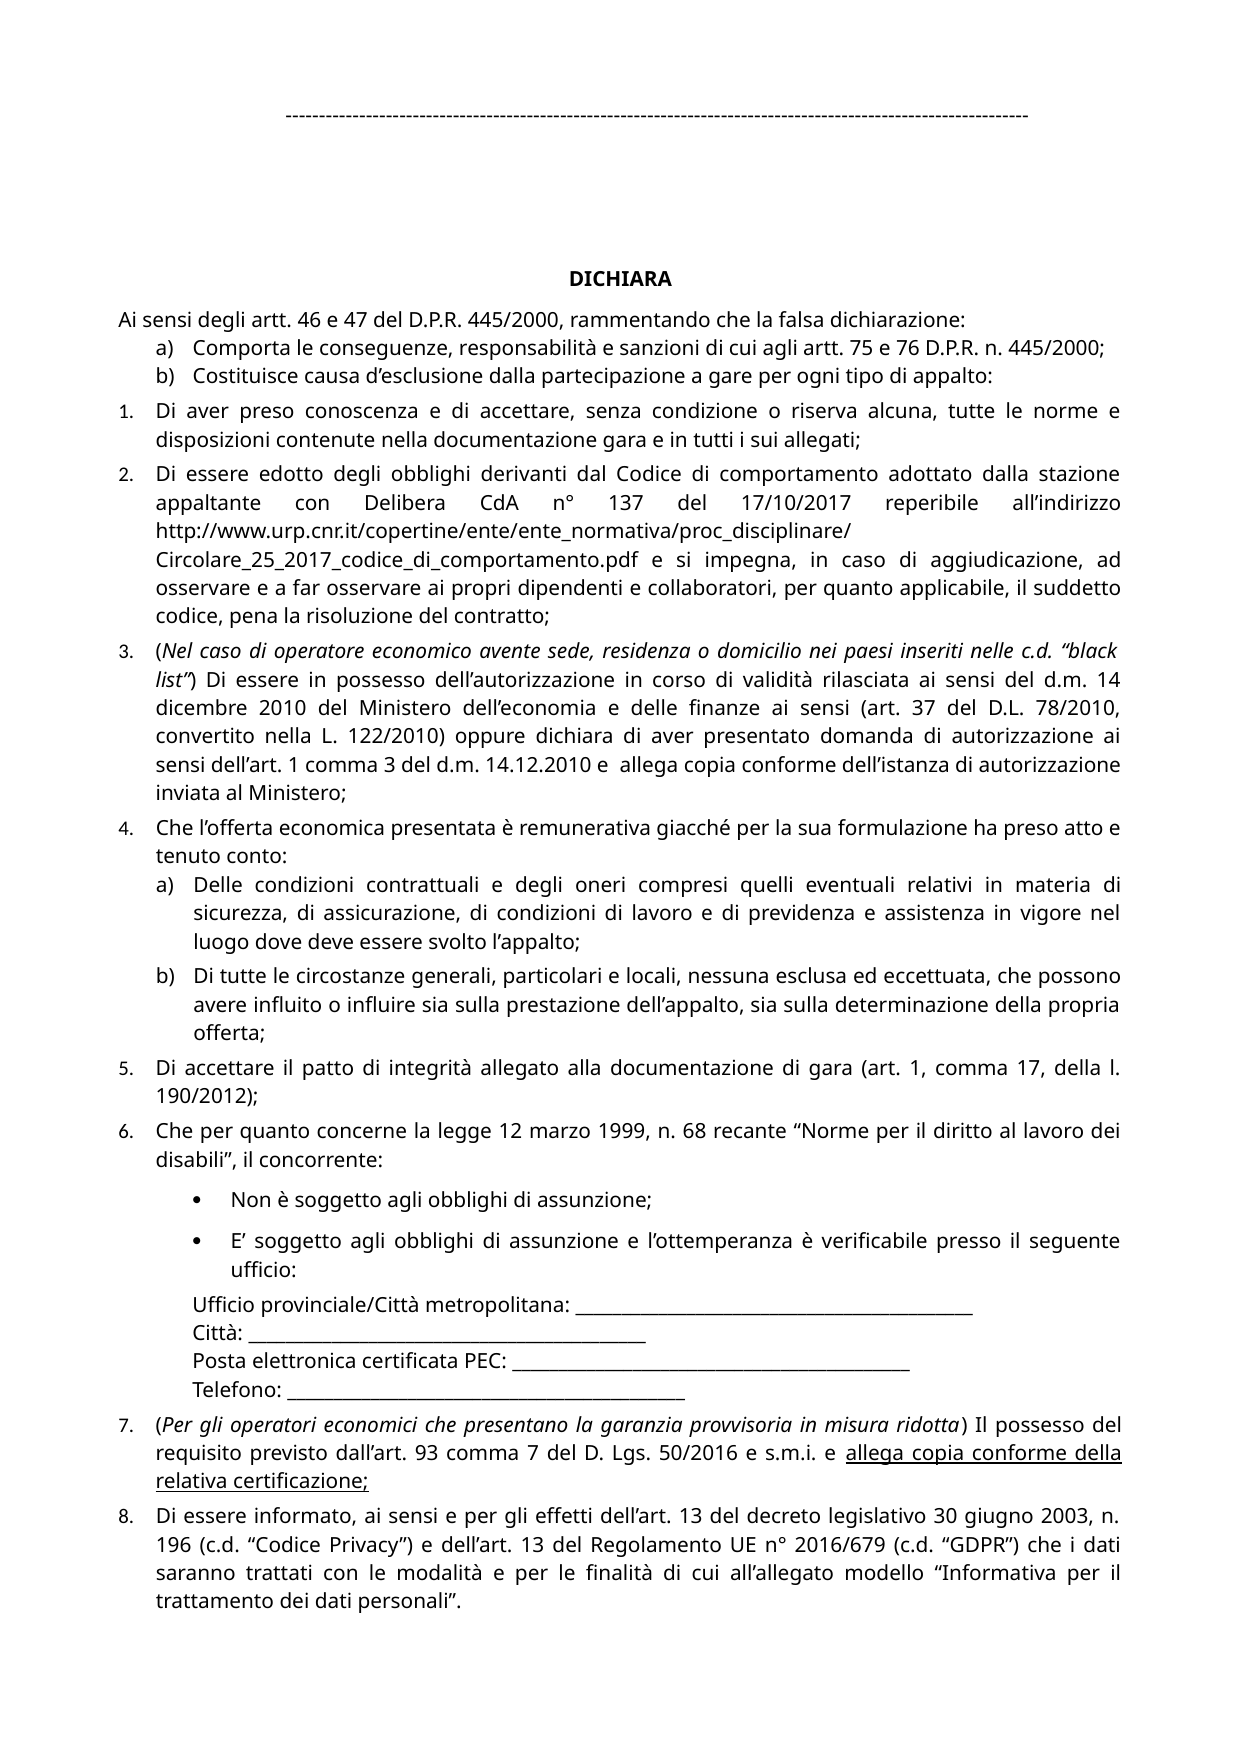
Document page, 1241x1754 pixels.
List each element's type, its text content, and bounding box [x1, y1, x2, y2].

list Costituisce causa d’esclusione dalla partecipazione a gare per ogni tipo di appalto: [155, 362, 1122, 390]
text Ai sensi degli artt. 46 e 47 del D.P.R. 445/2000, rammentando che la falsa dichiarazione: [118, 305, 1122, 333]
list Comporta le conseguenze, responsabilità e sanzioni di cui agli artt. 75 e 76 D.P.R. n. 445/2000; [155, 333, 1122, 362]
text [192, 100, 1122, 128]
list Delle condizioni contrattuali e degli oneri compresi quelli eventuali relativi in materia di sicurezza, di assicurazione, di condizioni di lavoro e di previdenza e assistenza in vigore nel luogo dove deve essere svolto l’appalto; [156, 870, 1122, 955]
text DICHIARA [118, 264, 1122, 292]
list (Per gli operatori economici che presentano la garanzia provvisoria in misura ridotta) Il possesso del requisito previsto dall’art. 93 comma 7 del D. Lgs. 50/2016 e s.m.i. e allega copia conforme della relativa certificazione; [118, 1410, 1122, 1495]
list Di essere informato, ai sensi e per gli effetti dell’art. 13 del decreto legislativo 30 giugno 2003, n. 196 (c.d. “Codice Privacy”) e dell’art. 13 del Regolamento UE n° 2016/679 (c.d. “GDPR”) che i dati saranno trattati con le modalità e per le finalità di cui all’allegato modello “Informativa per il trattamento dei dati personali”. [118, 1501, 1122, 1615]
text Città: ___________________________________________ [156, 1318, 1122, 1347]
list (Nel caso di operatore economico avente sede, residenza o domicilio nei paesi inseriti nelle c.d. “black list”) Di essere in possesso dell’autorizzazione in corso di validità rilasciata ai sensi del d.m. 14 dicembre 2010 del Ministero dell’economia e delle finanze ai sensi (art. 37 del D.L. 78/2010, convertito nella L. 122/2010) oppure dichiara di aver presentato domanda di autorizzazione ai sensi dell’art. 1 comma 3 del d.m. 14.12.2010 e allega copia conforme dell’istanza di autorizzazione inviata al Ministero; [118, 636, 1122, 807]
list Di essere edotto degli obblighi derivanti dal Codice di comportamento adottato dalla stazione appaltante con Delibera CdA n° 137 del 17/10/2017 reperibile all’indirizzo http://www.urp.cnr.it/copertine/ente/ente_normativa/proc_disciplinare/Circolare_25_2017_codice_di_comportamento.pdf e si impegna, in caso di aggiudicazione, ad osservare e a far osservare ai propri dipendenti e collaboratori, per quanto applicabile, il suddetto codice, pena la risoluzione del contratto; [118, 459, 1122, 630]
text Telefono: ___________________________________________ [155, 1375, 1122, 1403]
text Posta elettronica certificata PEC: ___________________________________________ [156, 1347, 1122, 1375]
list Che l’offerta economica presentata è remunerativa giacché per la sua formulazione ha preso atto e tenuto conto: [118, 813, 1122, 870]
list Di tutte le circostanze generali, particolari e locali, nessuna esclusa ed eccettuata, che possono avere influito o influire sia sulla prestazione dell’appalto, sia sulla determinazione della propria offerta; [156, 962, 1122, 1047]
list E’ soggetto agli obblighi di assunzione e l’ottemperanza è verificabile presso il seguente ufficio: [193, 1227, 1122, 1283]
text Ufficio provinciale/Città metropolitana: ___________________________________________ [156, 1290, 1122, 1318]
list Che per quanto concerne la legge 12 marzo 1999, n. 68 recante “Norme per il diritto al lavoro dei disabili”, il concorrente: [118, 1116, 1122, 1173]
list Non è soggetto agli obblighi di assunzione; [193, 1186, 1122, 1214]
list Di accettare il patto di integrità allegato alla documentazione di gara (art. 1, comma 17, della l. 190/2012); [118, 1053, 1122, 1110]
list Di aver preso conoscenza e di accettare, senza condizione o riserva alcuna, tutte le norme e disposizioni contenute nella documentazione gara e in tutti i sui allegati; [118, 396, 1122, 453]
